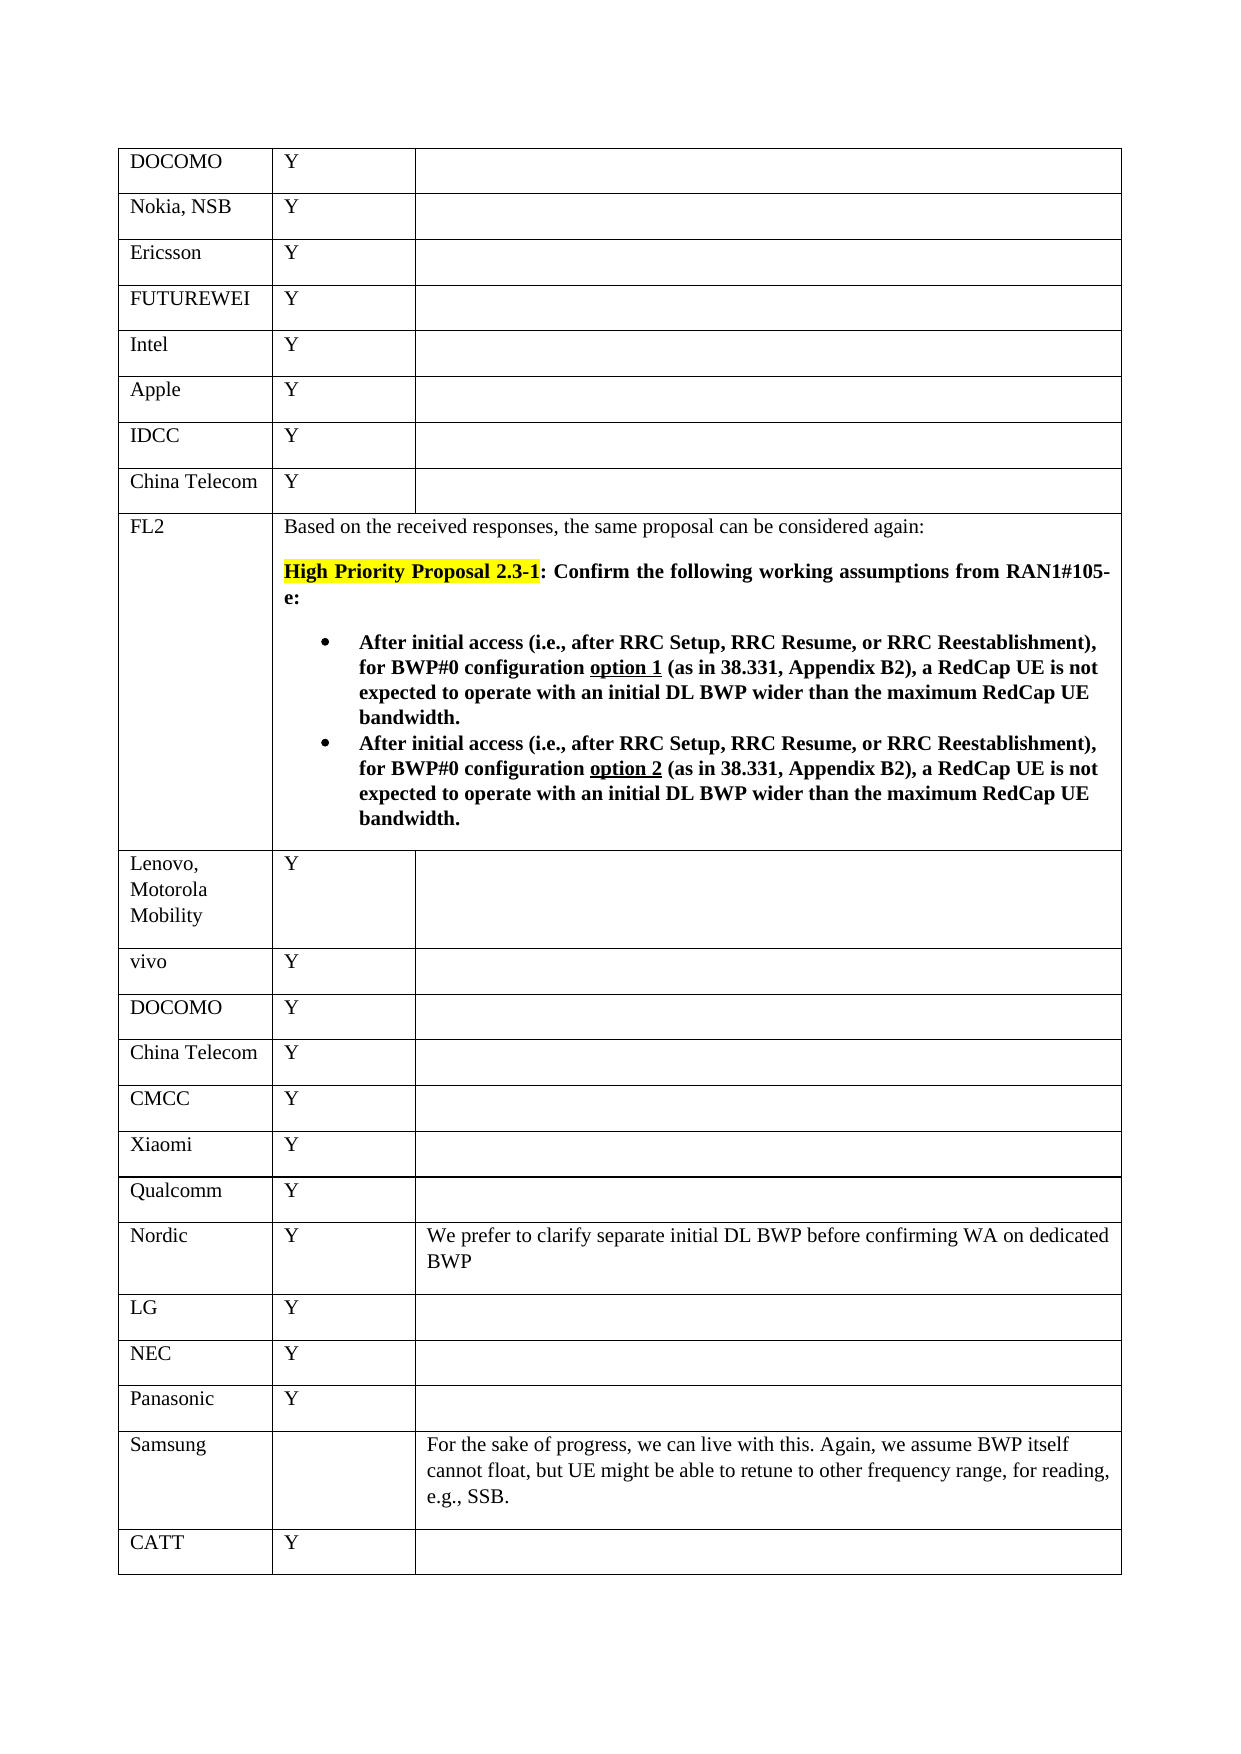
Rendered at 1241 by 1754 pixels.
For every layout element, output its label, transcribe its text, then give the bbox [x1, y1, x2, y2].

table_cell Nokia, NSB [119, 194, 272, 239]
table_cell Y [273, 1040, 415, 1085]
table_cell Y [273, 1086, 415, 1131]
table_cell Based on the received responses, the same proposal can be considered again: High Priority Proposal 2.3-1: Confirm the following working assumptions from RAN1#105-e: After initial access (i.e., after RRC Setup, RRC Resume, or RRC Reestablishment), for BWP#0 configuration option 1 (as in 38.331, Appendix B2), a RedCap UE is not expected to operate with an initial DL BWP wider than the maximum RedCap UE bandwidth. After initial access (i.e., after RRC Setup, RRC Resume, or RRC Reestablishment), for BWP#0 configuration option 2 (as in 38.331, Appendix B2), a RedCap UE is not expected to operate with an initial DL BWP wider than the maximum RedCap UE bandwidth. [273, 514, 1121, 850]
table_cell CATT [119, 1530, 272, 1574]
table_cell Y [273, 1178, 415, 1222]
table_cell For the sake of progress, we can live with this. Again, we assume BWP itself cannot float, but UE might be able to retune to other frequency range, for reading, e.g., SSB. [416, 1432, 1121, 1529]
table_cell [416, 1341, 1121, 1385]
table_cell Panasonic [119, 1386, 272, 1431]
table_cell [273, 1432, 415, 1529]
table_cell Y [273, 1295, 415, 1339]
table_cell IDCC [119, 423, 272, 468]
table_cell Y [273, 240, 415, 285]
table_cell [416, 149, 1121, 193]
table_cell Apple [119, 377, 272, 422]
table_cell Intel [119, 331, 272, 376]
table_cell [416, 194, 1121, 239]
table_cell NEC [119, 1341, 272, 1385]
table_cell Y [273, 469, 415, 513]
table_cell Y [273, 995, 415, 1039]
table_cell Xiaomi [119, 1132, 272, 1176]
table_cell Y [273, 949, 415, 993]
table_cell [416, 1530, 1121, 1574]
table_cell [416, 240, 1121, 285]
table_cell [416, 1178, 1121, 1222]
table_cell LG [119, 1295, 272, 1339]
table_cell Y [273, 423, 415, 468]
table_cell Samsung [119, 1432, 272, 1529]
table_cell [416, 377, 1121, 422]
table_cell [416, 949, 1121, 993]
table_cell [416, 1040, 1121, 1085]
table_cell Y [273, 1530, 415, 1574]
table_cell [416, 286, 1121, 330]
table_cell FL2 [119, 514, 272, 850]
table_cell CMCC [119, 1086, 272, 1131]
table_cell vivo [119, 949, 272, 993]
table_cell Y [273, 1132, 415, 1176]
table_cell Y [273, 377, 415, 422]
table_cell [416, 331, 1121, 376]
table_cell [416, 1086, 1121, 1131]
table_cell Ericsson [119, 240, 272, 285]
table_cell Lenovo, Motorola Mobility [119, 851, 272, 948]
table_cell Y [273, 286, 415, 330]
table_cell Y [273, 1341, 415, 1385]
table_cell China Telecom [119, 1040, 272, 1085]
table_cell Y [273, 331, 415, 376]
table_cell [416, 423, 1121, 468]
table_cell DOCOMO [119, 995, 272, 1039]
table_cell Nordic [119, 1223, 272, 1294]
table_cell Y [273, 851, 415, 948]
table_cell Y [273, 149, 415, 193]
table_cell [416, 851, 1121, 948]
table_cell [416, 995, 1121, 1039]
table_cell We prefer to clarify separate initial DL BWP before confirming WA on dedicated BWP [416, 1223, 1121, 1294]
table_cell China Telecom [119, 469, 272, 513]
table_cell Y [273, 1386, 415, 1431]
table_cell [416, 1132, 1121, 1176]
table_cell [416, 1386, 1121, 1431]
table_cell Y [273, 1223, 415, 1294]
table_cell [416, 469, 1121, 513]
table_cell Y [273, 194, 415, 239]
table_cell FUTUREWEI [119, 286, 272, 330]
table_cell [416, 1295, 1121, 1339]
table_cell DOCOMO [119, 149, 272, 193]
table_cell Qualcomm [119, 1178, 272, 1222]
